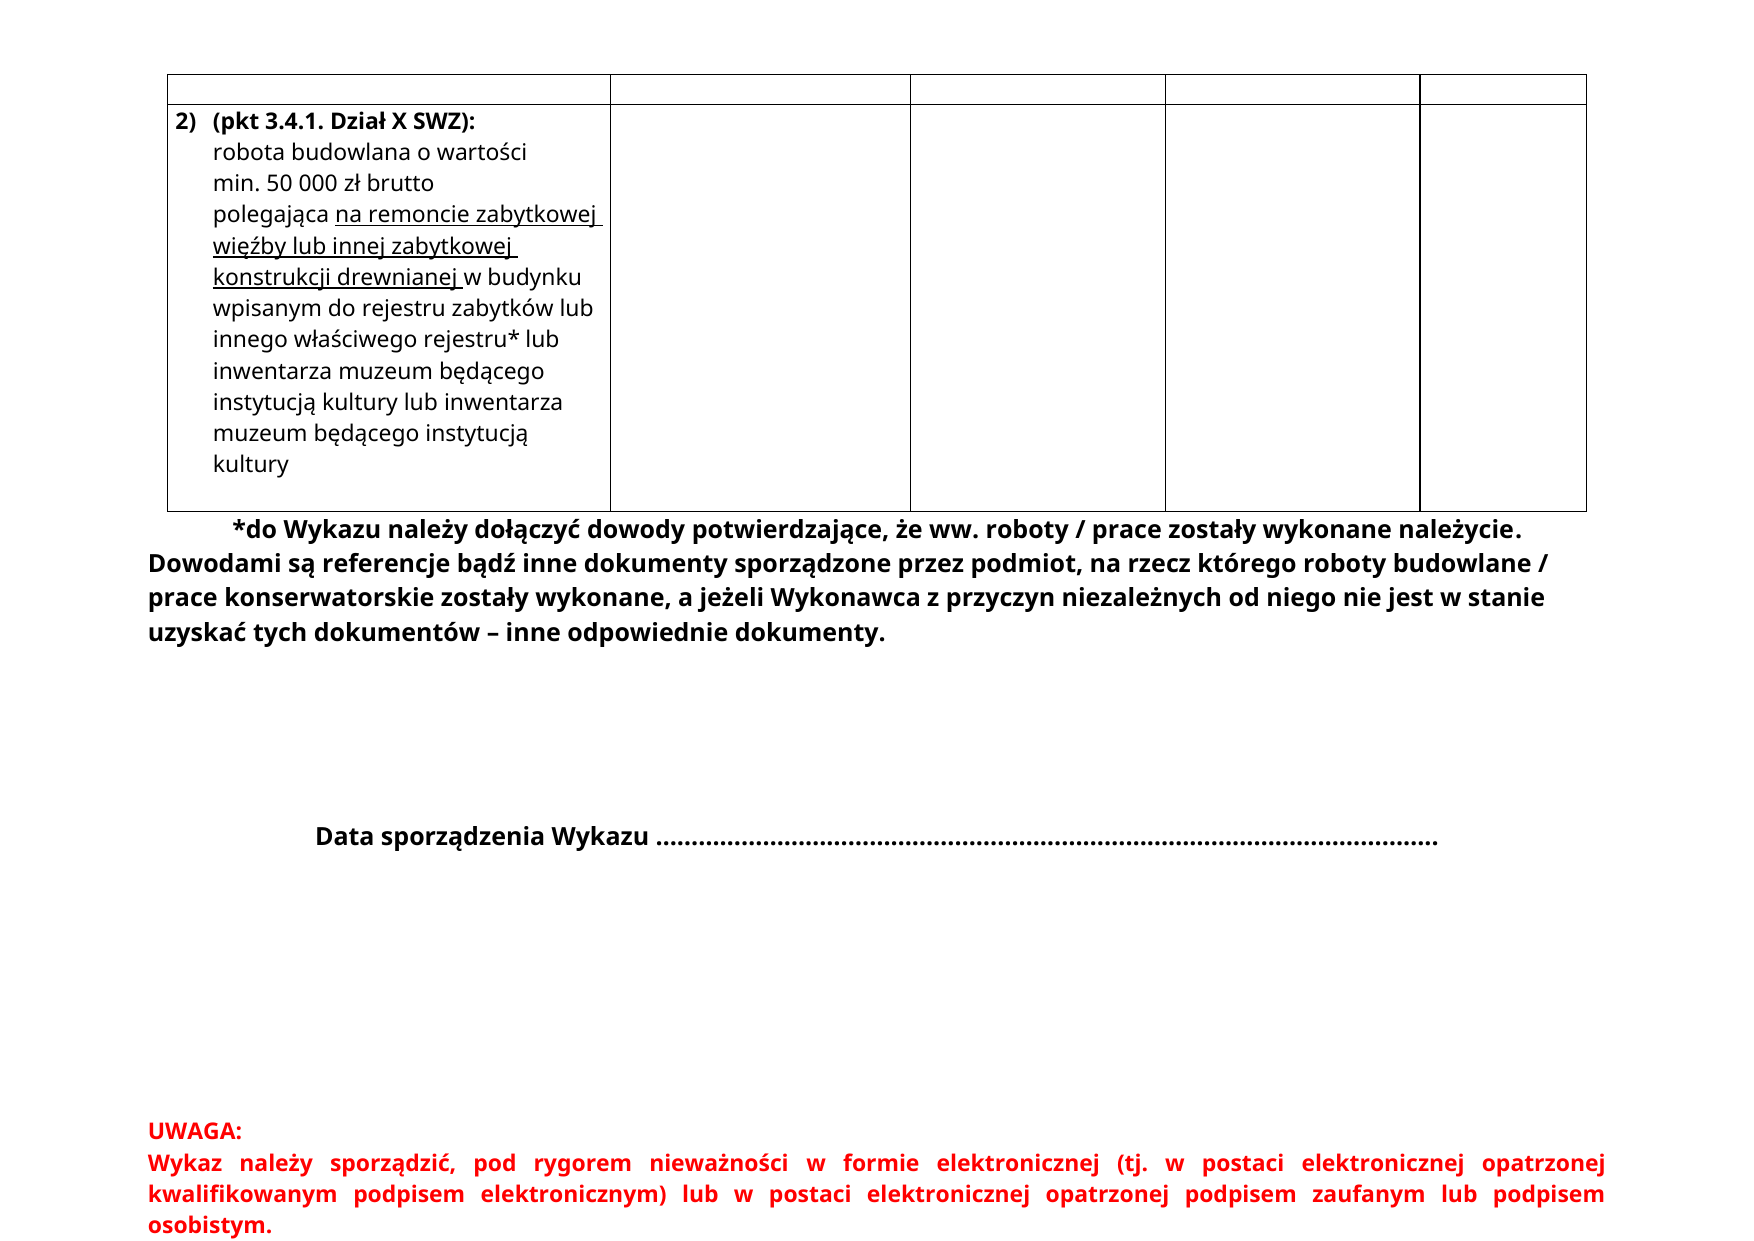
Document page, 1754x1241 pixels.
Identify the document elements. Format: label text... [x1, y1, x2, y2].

table_cell [1421, 75, 1586, 104]
table_cell [911, 75, 1165, 104]
table_cell (pkt 3.4.1. Dział X SWZ): robota budowlana o wartości min. 50 000 zł brutto polegająca na remoncie zabytkowej więźby lub innej zabytkowej konstrukcji drewnianej w budynku wpisanym do rejestru zabytków lub innego właściwego rejestru* lub inwentarza muzeum będącego instytucją kultury lub inwentarza muzeum będącego instytucją kultury [168, 105, 610, 511]
table_cell [1421, 105, 1586, 511]
text *do Wykazu należy dołączyć dowody potwierdzające, że ww. roboty / prace zostały wykonane należycie. [148, 512, 1606, 546]
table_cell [168, 75, 610, 104]
text Dowodami są referencje bądź inne dokumenty sporządzone przez podmiot, na rzecz którego roboty budowlane / prace konserwatorskie zostały wykonane, a jeżeli Wykonawca z przyczyn niezależnych od niego nie jest w stanie uzyskać tych dokumentów – inne odpowiednie dokumenty. [148, 546, 1606, 648]
table_cell [611, 75, 910, 104]
table_cell [1166, 105, 1419, 511]
text Data sporządzenia Wykazu ……………………………………………………………………………………………….. [148, 818, 1606, 853]
table_cell [1166, 75, 1419, 104]
table_cell [611, 105, 910, 511]
table_cell [911, 105, 1165, 511]
